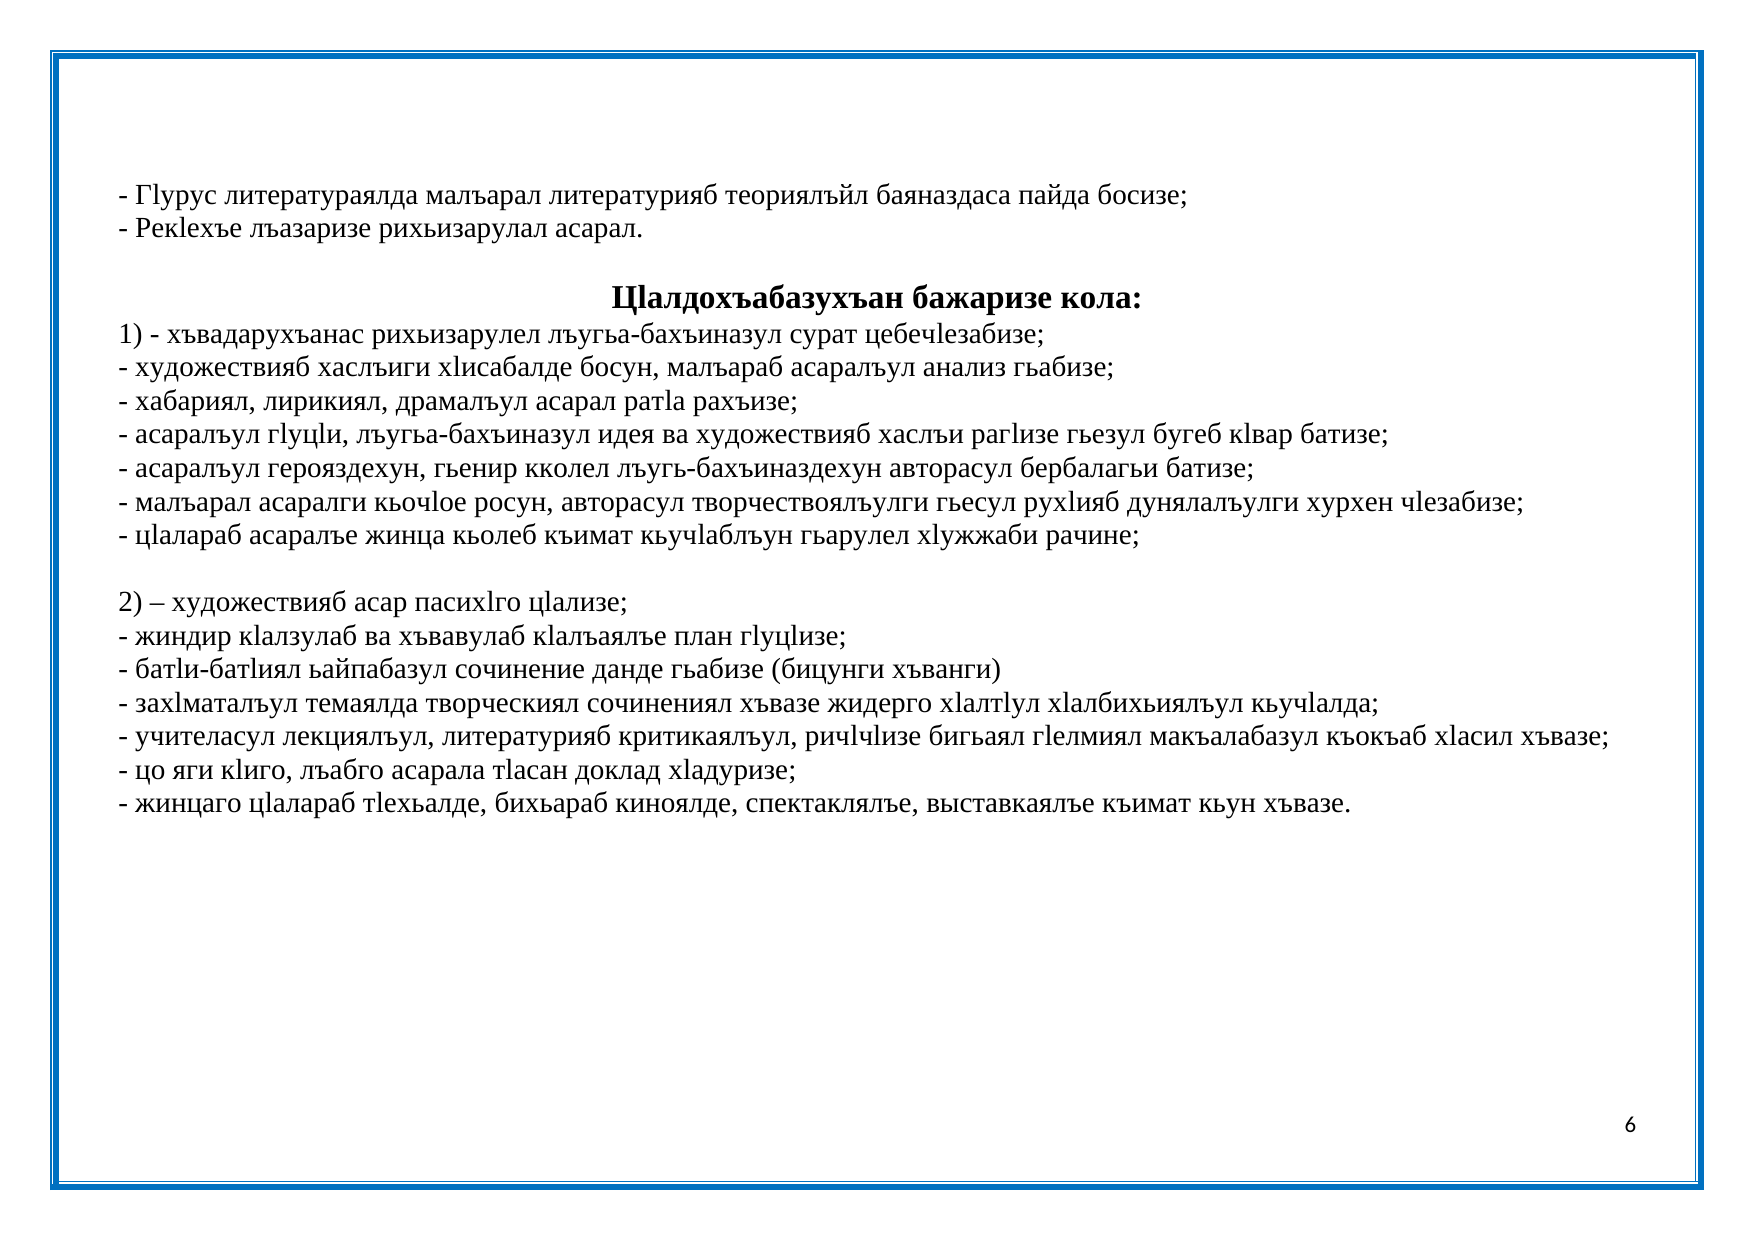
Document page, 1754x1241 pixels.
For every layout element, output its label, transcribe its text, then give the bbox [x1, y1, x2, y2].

text - цо яги кlиго, лъабго асарала тlасан доклад хlадуризе; [118, 752, 1636, 786]
text 1) - хъвадарухъанас рихьизарулел лъугьа-бахъиназул сурат цебечlезабизе; [118, 316, 1636, 349]
text - хабариял, лирикиял, драмалъул асарал ратlа рахъизе; [118, 383, 1636, 417]
text Цlалдохъабазухъан бажаризе кола: [118, 278, 1636, 316]
text - захlматалъул темаялда творческиял сочинениял хъвазе жидерго хlалтlул хlалбихьиялъул кьучlалда; [118, 685, 1636, 718]
text - учителасул лекциялъул, литературияб критикаялъул, ричlчlизе бигьаял гlелмиял макъалабазул къокъаб хlасил хъвазе; [118, 718, 1636, 752]
text - цlалараб асаралъе жинца кьолеб къимат кьучlаблъун гьарулел хlужжаби рачине; [118, 517, 1636, 551]
text - Гlурус литератураялда малъарал литературияб теориялъйл баяназдаса пайда босизе; [118, 177, 1636, 211]
text - Рекlехъе лъазаризе рихьизарулал асарал. [118, 211, 1636, 244]
text - малъарал асаралги кьочlое росун, авторасул творчествоялъулги гьесул рухlияб дунялалъулги хурхен чlезабизе; [118, 484, 1636, 517]
text - асаралъул гlуцlи, лъугьа-бахъиназул идея ва художествияб хаслъи рагlизе гьезул бугеб кlвар батизе; [118, 417, 1636, 450]
text - асаралъул герояздехун, гьенир кколел лъугь-бахъиназдехун авторасул бербалагьи батизе; [118, 450, 1636, 484]
text 2) – художествияб асар пасихlго цlализе; [118, 584, 1636, 618]
text - батlи-батlиял ьайпабазул сочинение данде гьабизе (бицунги хъванги) [118, 651, 1636, 685]
text - жиндир кlалзулаб ва хъвавулаб кlалъаялъе план гlуцlизе; [118, 618, 1636, 651]
text - жинцаго цlалараб тlехьалде, бихьараб киноялде, спектаклялъе, выставкаялъе къимат кьун хъвазе. [118, 786, 1636, 819]
text - художествияб хаслъиги хlисабалде босун, малъараб асаралъул анализ гьабизе; [118, 349, 1636, 383]
